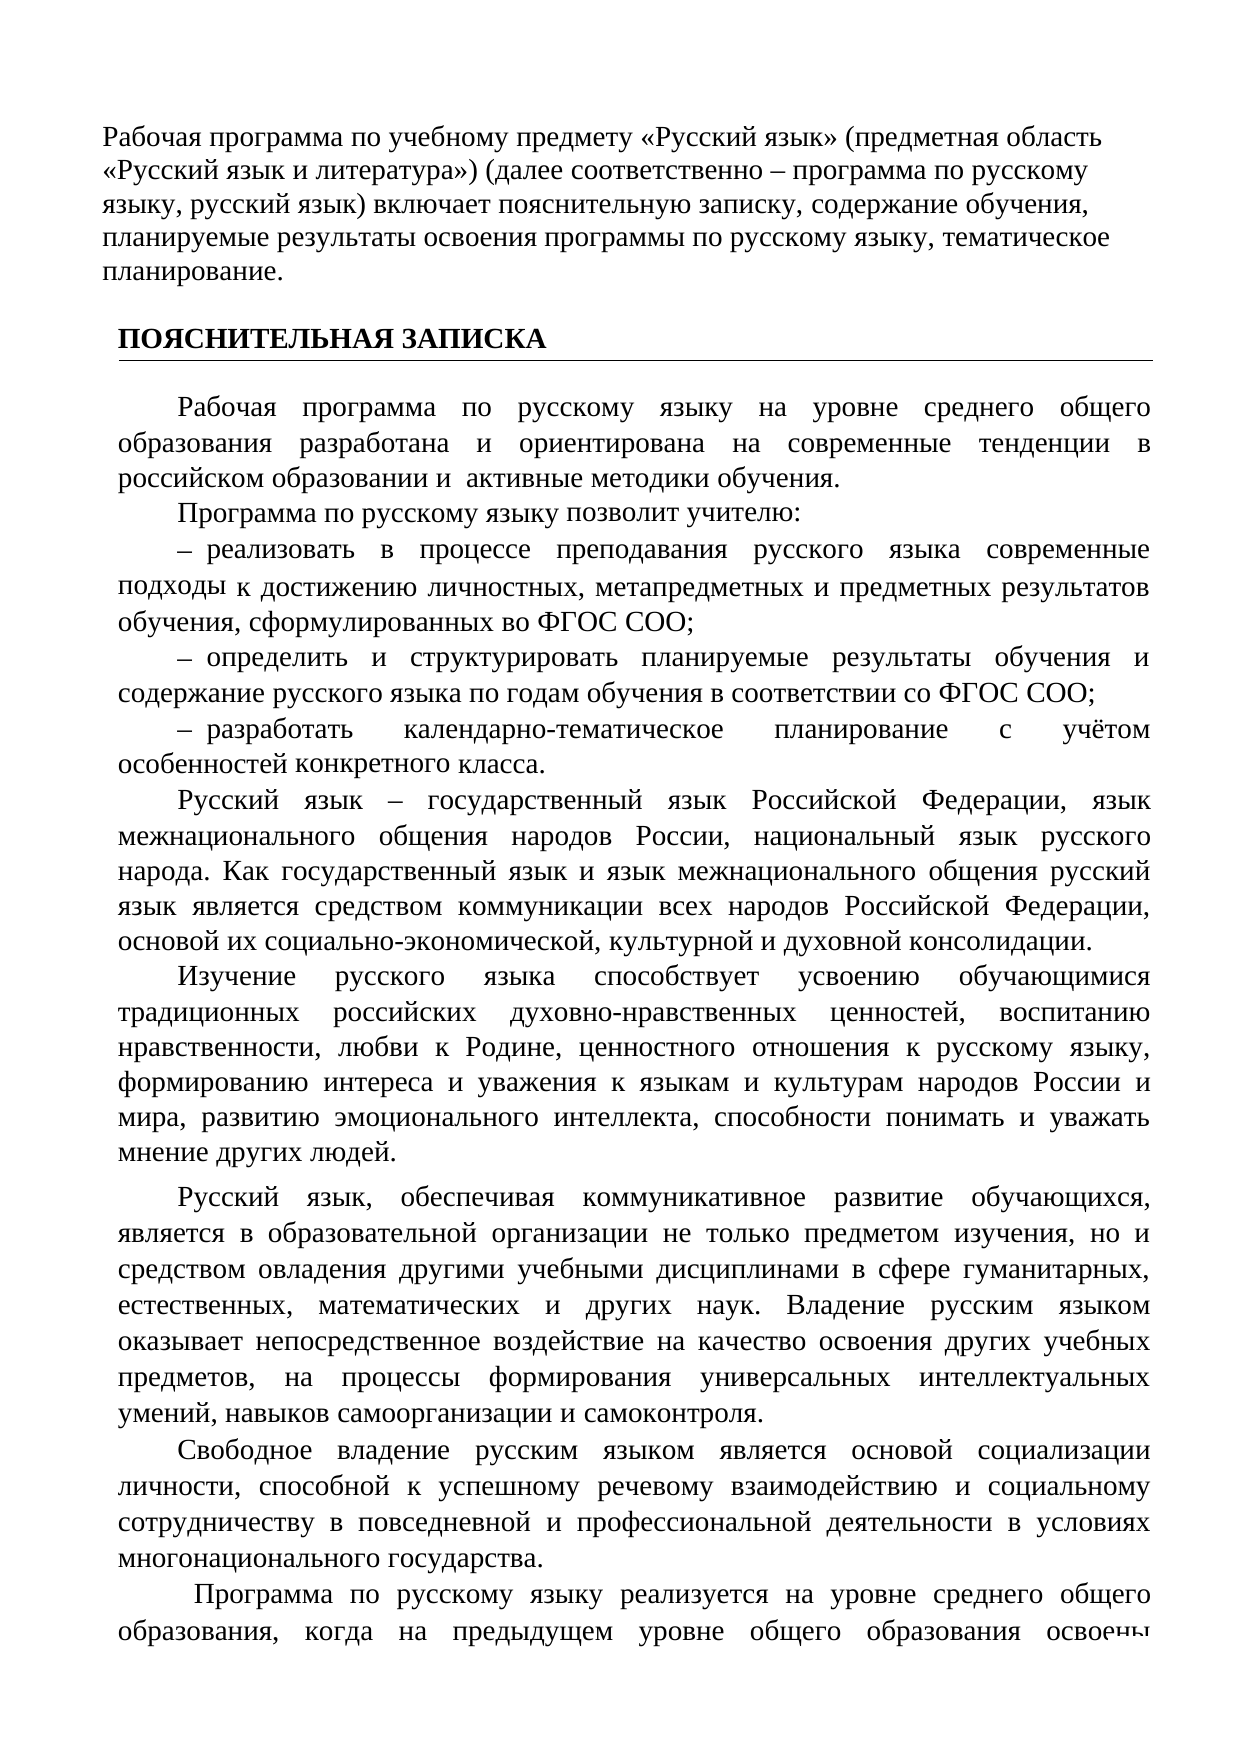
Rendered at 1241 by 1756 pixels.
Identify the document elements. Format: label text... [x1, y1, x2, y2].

text Программа по русскому языку позволит учителю: [177, 495, 1165, 529]
subtitle ПОЯСНИТЕЛЬНАЯ ЗАПИСКА [118, 321, 1165, 355]
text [118, 1576, 1151, 1646]
text Изучение русского языка способствует усвоению обучающимися традиционных российских духовно-нравственных ценностей, воспитанию нравственности, любви к Родине, ценностного отношения к русскому языку, формированию интереса и уважения к языкам и культурам народов России и мира, развитию эмоционального интеллекта, способности понимать и уважать мнение других людей. [118, 958, 1151, 1168]
text Рабочая программа по учебному предмету «Русский язык» (предметная область «Русский язык и литература») (далее соответственно – программа по русскому языку, русский язык) включает пояснительную записку, содержание обучения, планируемые результаты освоения программы по русскому языку, тематическое планирование. [102, 119, 1165, 286]
text Русский язык, обеспечивая коммуникативное развитие обучающихся, является в образовательной организации не только предметом изучения, но и средством овладения другими учебными дисциплинами в сфере гуманитарных, естественных, математических и других наук. Владение русским языком оказывает непосредственное воздействие на качество освоения других учебных предметов, на процессы формирования универсальных интеллектуальных умений, навыков самоорганизации и самоконтроля. [118, 1179, 1151, 1429]
text Рабочая программа по русскому языку на уровне среднего общего образования разработана и ориентирована на современные тенденции в российском образовании и активные методики обучения. [118, 389, 1151, 493]
list реализовать в процессе преподавания русского языка современные подходы к достижению личностных, метапредметных и предметных результатов обучения, сформулированных во ФГОС СОО; [118, 531, 1150, 637]
list разработать календарно-тематическое планирование с учётом особенностей конкретного класса. [118, 711, 1150, 780]
list определить и структурировать планируемые результаты обучения и содержание русского языка по годам обучения в соответствии со ФГОС СОО; [118, 639, 1149, 709]
text Свободное владение русским языком является основой социализации личности, способной к успешному речевому взаимодействию и социальному сотрудничеству в повседневной и профессиональной деятельности в условиях многонационального государства. [118, 1432, 1151, 1574]
text Русский язык – государственный язык Российской Федерации, язык межнационального общения народов России, национальный язык русского народа. Как государственный язык и язык межнационального общения русский язык является средством коммуникации всех народов Российской Федерации, основой их социально-экономической, культурной и духовной консолидации. [118, 782, 1151, 957]
